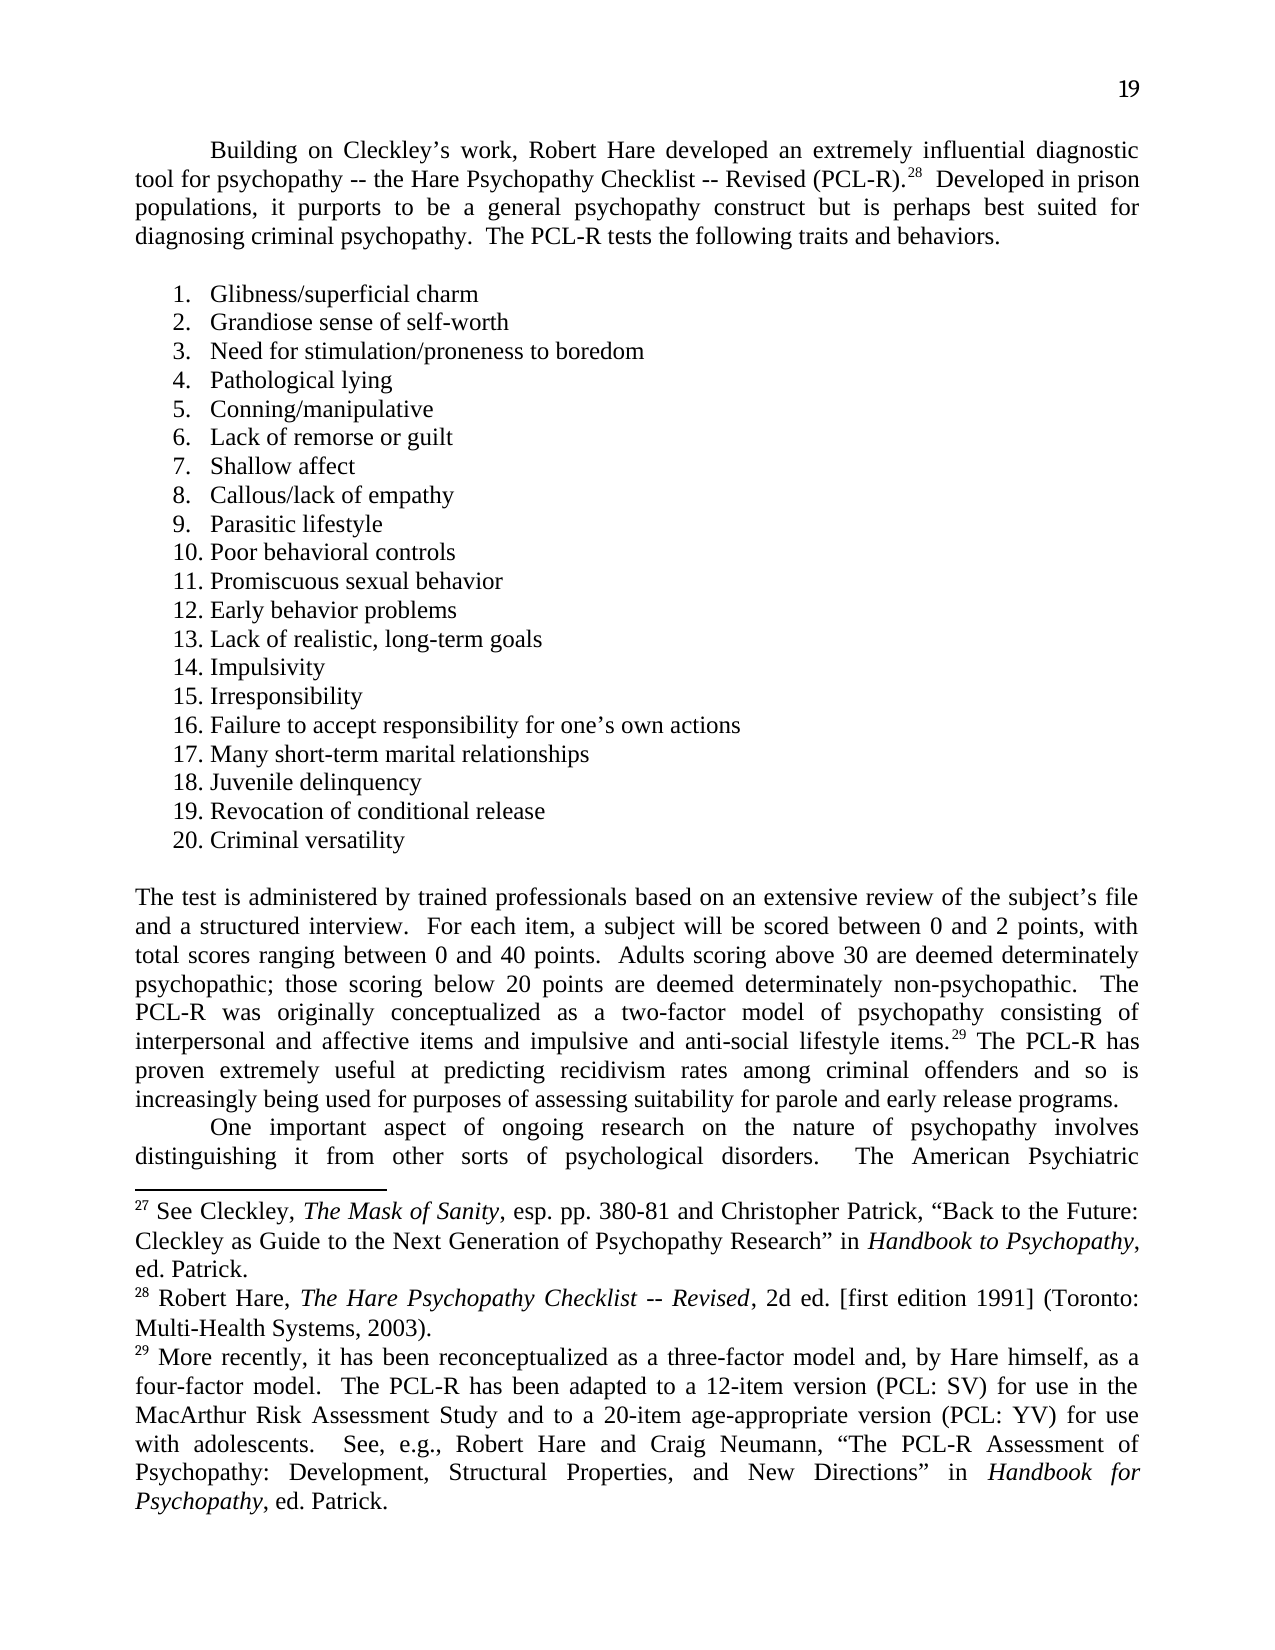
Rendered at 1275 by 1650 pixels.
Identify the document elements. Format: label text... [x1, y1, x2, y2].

list Irresponsibility [172, 681, 1140, 710]
list Glibness/superficial charm [172, 279, 1140, 307]
list Juvenile delinquency [172, 767, 1140, 796]
list Shallow affect [172, 451, 1140, 480]
list Pathological lying [172, 365, 1140, 394]
text The test is administered by trained professionals based on an extensive review of the subject’s file and a structured interview. For each item, a subject will be scored between 0 and 2 points, with total scores ranging between 0 and 40 points. Adults scoring above 30 are deemed determinately psychopathic; those scoring below 20 points are deemed determinately non-psychopathic. The PCL-R was originally conceptualized as a two-factor model of psychopathy consisting of interpersonal and affective items and impulsive and anti-social lifestyle items. The PCL-R has proven extremely useful at predicting recidivism rates among criminal offenders and so is increasingly being used for purposes of assessing suitability for parole and early release programs. [135, 882, 1140, 1112]
text Building on Cleckley’s work, Robert Hare developed an extremely influential diagnostic tool for psychopathy -- the Hare Psychopathy Checklist -- Revised (PCL-R). Developed in prison populations, it purports to be a general psychopathy construct but is perhaps best suited for diagnosing criminal psychopathy. The PCL-R tests the following traits and behaviors. [135, 135, 1140, 250]
list Revocation of conditional release [172, 796, 1140, 825]
list Need for stimulation/proneness to boredom [172, 336, 1140, 365]
list Conning/manipulative [172, 394, 1140, 422]
list Criminal versatility [172, 825, 1140, 854]
list Impulsivity [172, 652, 1140, 681]
list Lack of remorse or guilt [172, 422, 1140, 451]
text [135, 1112, 1140, 1170]
list Grandiose sense of self-worth [172, 307, 1140, 336]
list Promiscuous sexual behavior [172, 566, 1140, 595]
list Callous/lack of empathy [172, 480, 1140, 509]
list Parasitic lifestyle [172, 509, 1140, 537]
list Early behavior problems [172, 595, 1140, 624]
list Failure to accept responsibility for one’s own actions [172, 710, 1140, 739]
list Many short-term marital relationships [172, 739, 1140, 767]
list Lack of realistic, long-term goals [172, 624, 1140, 652]
list Poor behavioral controls [172, 537, 1140, 566]
